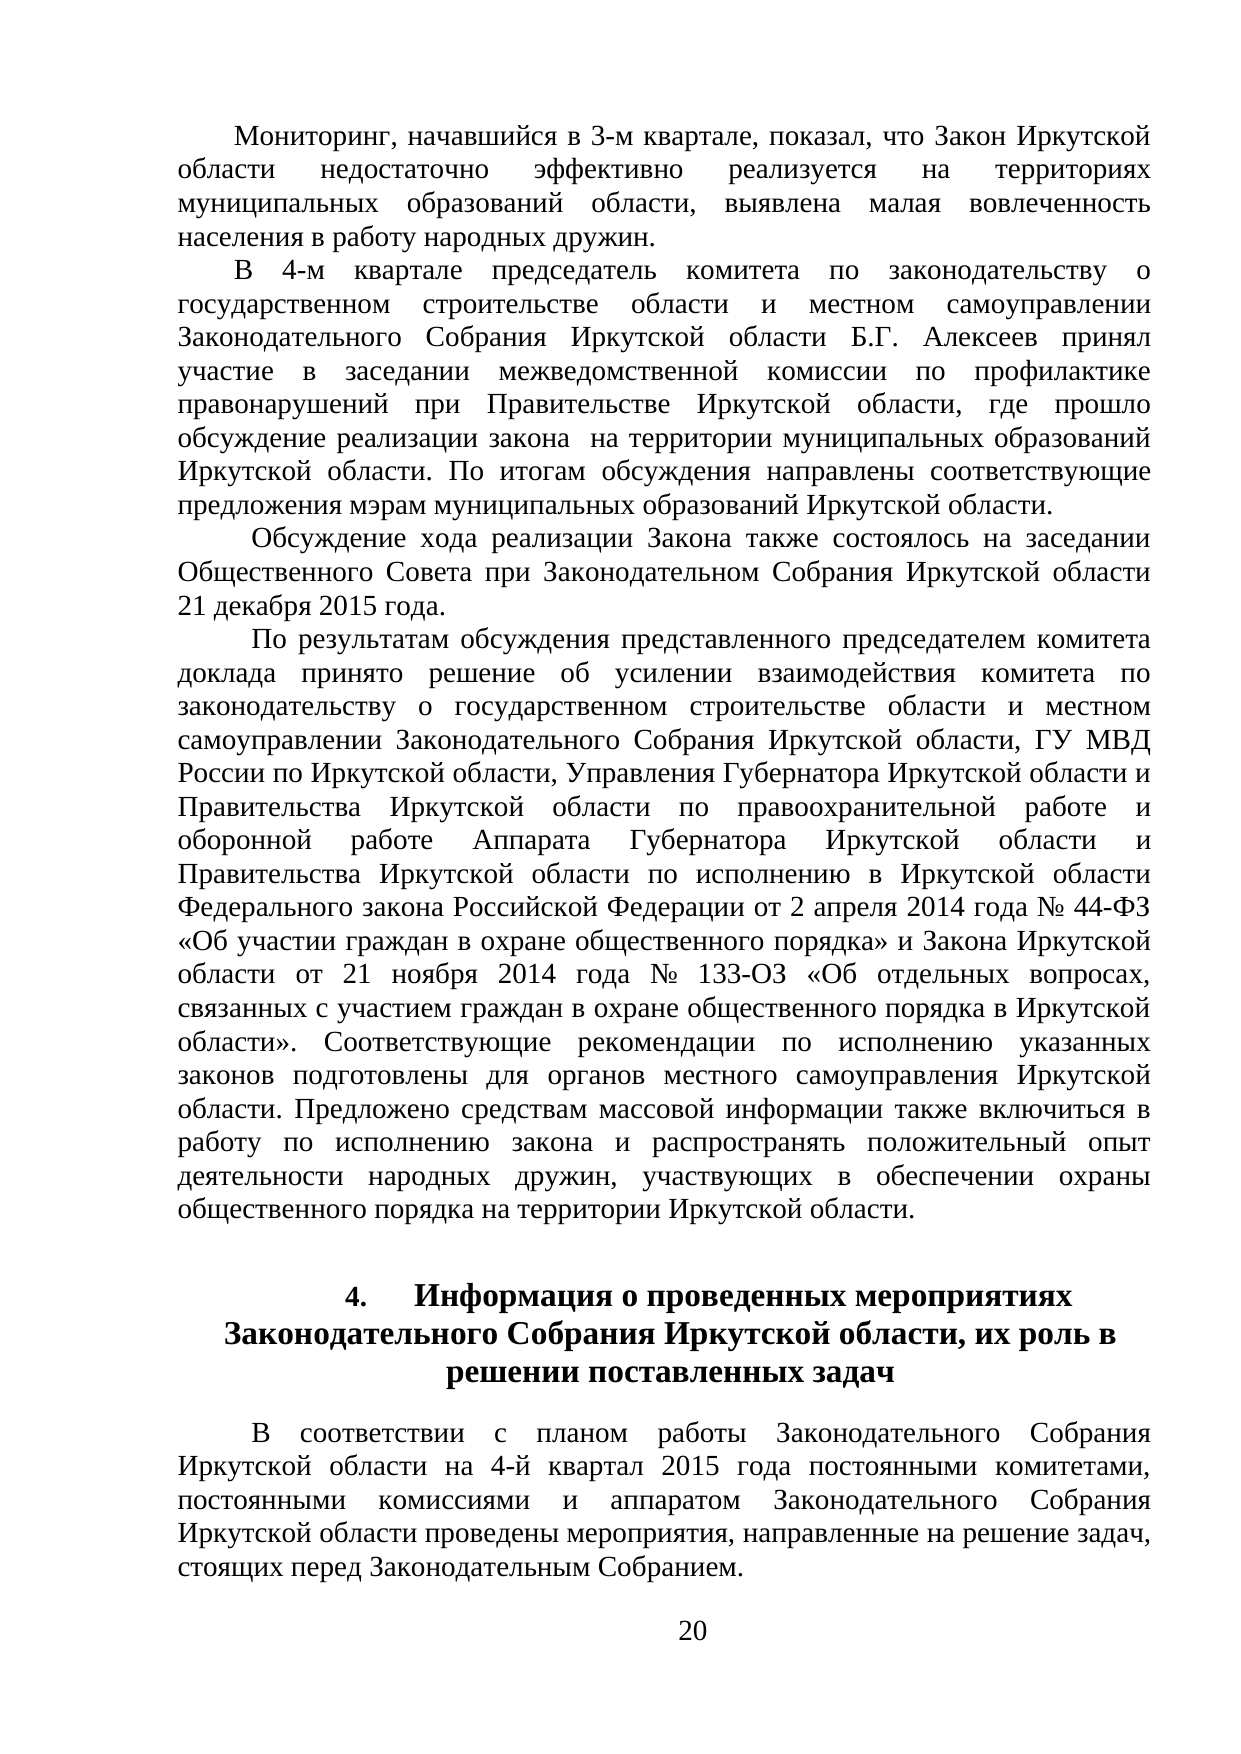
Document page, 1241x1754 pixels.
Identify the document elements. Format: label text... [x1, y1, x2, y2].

text В 4-м квартале председатель комитета по законодательству о государственном строительстве области и местном самоуправлении Законодательного Собрания Иркутской области Б.Г. Алексеев принял участие в заседании межведомственной комиссии по профилактике правонарушений при Правительстве Иркутской области, где прошло обсуждение реализации закона на территории муниципальных образований Иркутской области. По итогам обсуждения направлены соответствующие предложения мэрам муниципальных образований Иркутской области. [177, 252, 1152, 521]
subtitle Информация о проведенных мероприятиях Законодательного Собрания Иркутской области, их роль в решении поставленных задач [189, 1275, 1152, 1390]
text Обсуждение хода реализации Закона также состоялось на заседании Общественного Совета при Законодательном Собрания Иркутской области 21 декабря 2015 года. [177, 521, 1152, 621]
text Мониторинг, начавшийся в 3-м квартале, показал, что Закон Иркутской области недостаточно эффективно реализуется на территориях муниципальных образований области, выявлена малая вовлеченность населения в работу народных дружин. [177, 118, 1152, 252]
text По результатам обсуждения представленного председателем комитета доклада принято решение об усилении взаимодействия комитета по законодательству о государственном строительстве области и местном самоуправлении Законодательного Собрания Иркутской области, ГУ МВД России по Иркутской области, Управления Губернатора Иркутской области и Правительства Иркутской области по правоохранительной работе и оборонной работе Аппарата Губернатора Иркутской области и Правительства Иркутской области по исполнению в Иркутской области Федерального закона Российской Федерации от 2 апреля 2014 года № 44-ФЗ «Об участии граждан в охране общественного порядка» и Закона Иркутской области от 21 ноября 2014 года № 133-ОЗ «Об отдельных вопросах, связанных с участием граждан в охране общественного порядка в Иркутской области». Соответствующие рекомендации по исполнению указанных законов подготовлены для органов местного самоуправления Иркутской области. Предложено средствам массовой информации также включиться в работу по исполнению закона и распространять положительный опыт деятельности народных дружин, участвующих в обеспечении охраны общественного порядка на территории Иркутской области. [177, 621, 1152, 1225]
text В соответствии с планом работы Законодательного Собрания Иркутской области на 4-й квартал 2015 года постоянными комитетами, постоянными комиссиями и аппаратом Законодательного Собрания Иркутской области проведены мероприятия, направленные на решение задач, стоящих перед Законодательным Собранием. [177, 1415, 1152, 1583]
